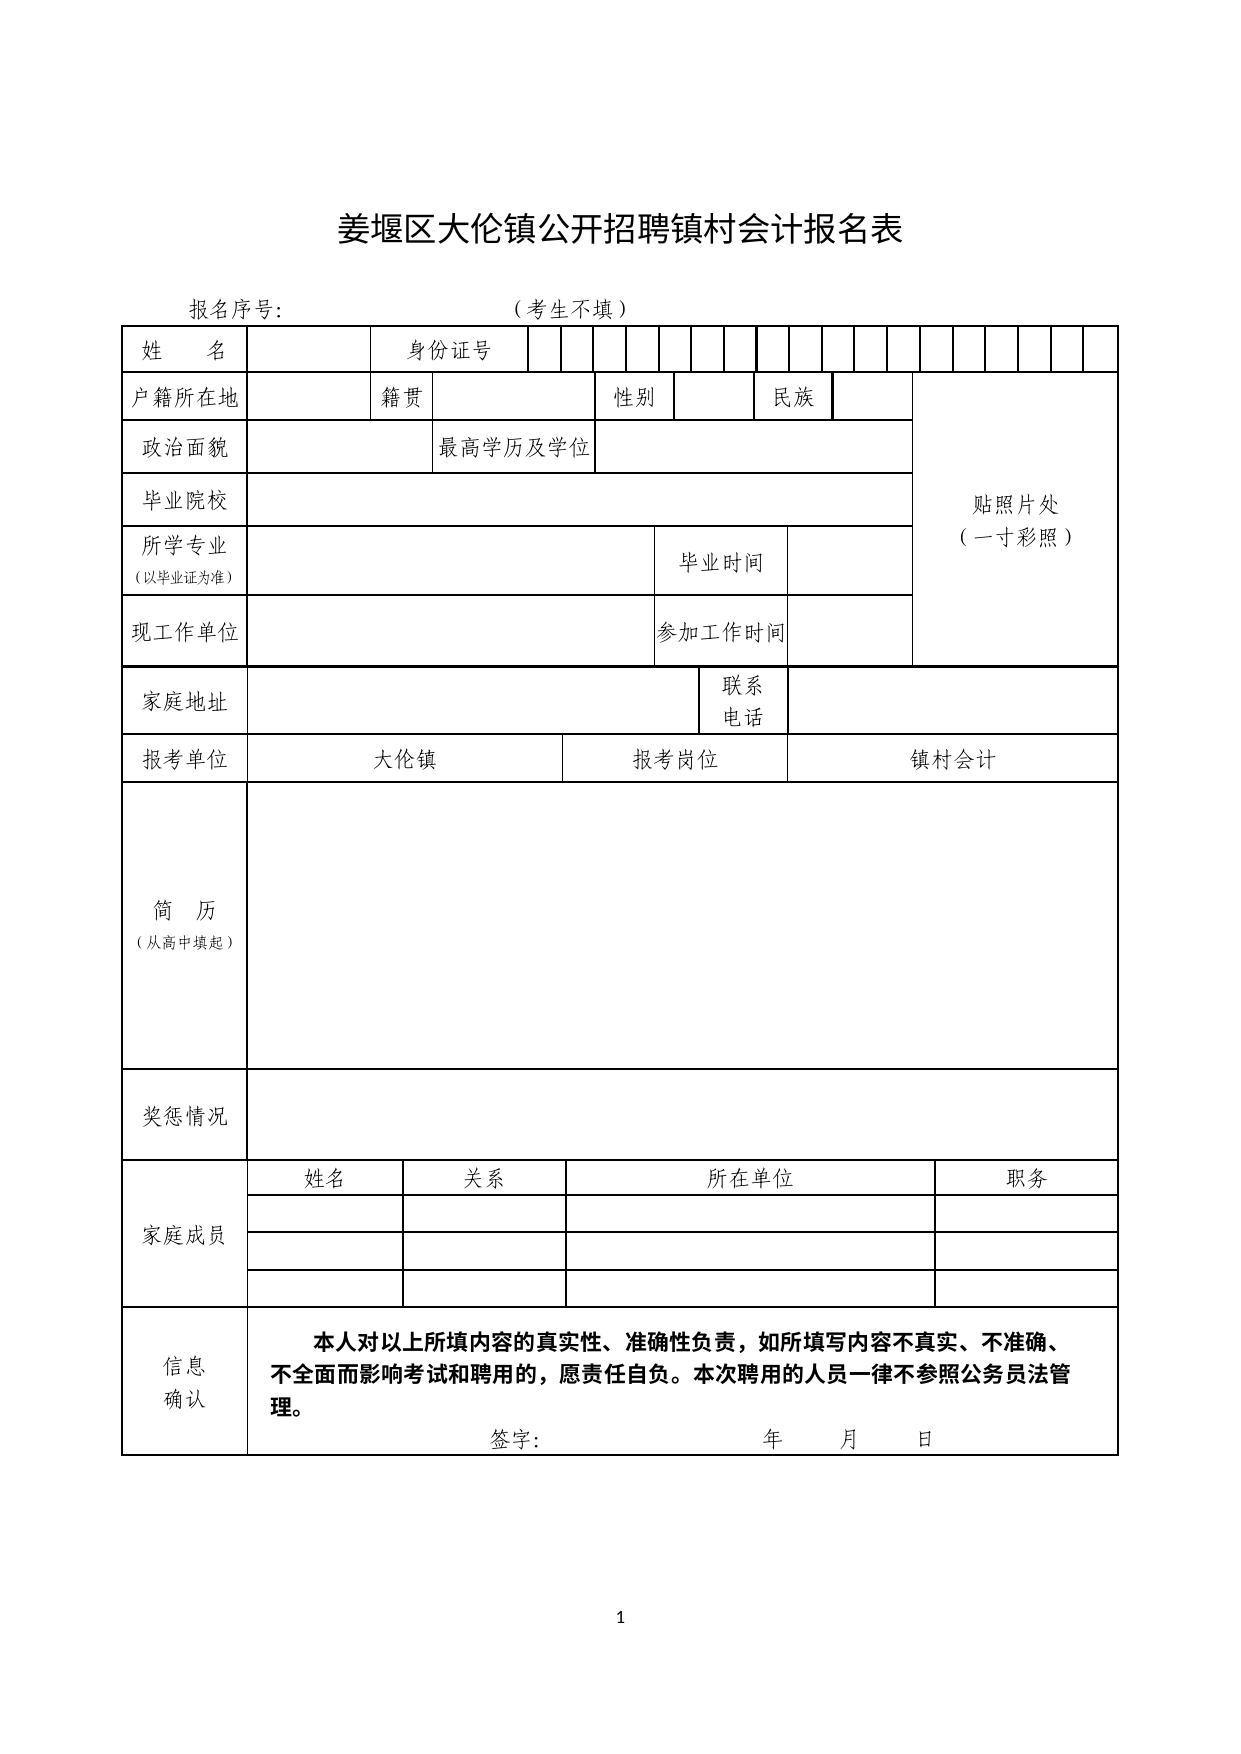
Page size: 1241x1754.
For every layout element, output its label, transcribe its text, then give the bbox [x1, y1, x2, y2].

text 报名序号： （考生不填） [187, 292, 1053, 324]
table_cell [248, 373, 370, 419]
table_cell 现工作单位 [123, 596, 246, 665]
table_cell 联系 电话 [700, 668, 787, 732]
table_cell 户籍所在地 [123, 373, 246, 419]
table_cell [675, 373, 753, 419]
table_cell 所在单位 [567, 1161, 934, 1193]
table_header [921, 327, 952, 371]
table_cell 性别 [596, 373, 673, 419]
table_cell [248, 527, 654, 594]
table_header [692, 327, 723, 371]
table_header [627, 327, 658, 371]
table_cell 毕业院校 [123, 474, 246, 525]
table_cell 简 历 （从高中填起） [123, 783, 246, 1068]
table_cell [567, 1196, 934, 1231]
table_cell 报考单位 [123, 735, 247, 781]
table_cell 镇村会计 [788, 735, 1117, 781]
table_header [529, 327, 560, 371]
table_cell [788, 527, 912, 594]
table_cell [404, 1233, 565, 1268]
table_cell 所学专业 （以毕业证为准） [123, 527, 246, 594]
table_cell 最高学历及学位 [433, 421, 594, 472]
table_cell 家庭地址 [123, 668, 247, 732]
table_cell 报考岗位 [563, 735, 787, 781]
table_cell [248, 421, 432, 472]
table_header [1084, 327, 1117, 371]
table_cell 信息 确认 [123, 1308, 247, 1454]
table_cell [248, 596, 654, 665]
table_cell [433, 373, 594, 419]
table_cell 本人对以上所填内容的真实性、准确性负责，如所填写内容不真实、不准确、不全面而影响考试和聘用的，愿责任自负。本次聘用的人员一律不参照公务员法管理。 签字： 年 月 日 [248, 1308, 1117, 1454]
table_header [725, 327, 755, 371]
table_cell [788, 596, 912, 665]
table_header [562, 327, 592, 371]
table_cell [404, 1196, 565, 1231]
table_cell 政治面貌 [123, 421, 246, 472]
table_cell 民族 [755, 373, 831, 419]
text 姜堰区大伦镇公开招聘镇村会计报名表 [187, 194, 1053, 259]
table_header [594, 327, 625, 371]
table_header [248, 327, 370, 371]
table_cell [404, 1271, 565, 1306]
table_header [1052, 327, 1082, 371]
table_cell 大伦镇 [248, 735, 562, 781]
table_header [790, 327, 821, 371]
table_header [823, 327, 853, 371]
table_cell 毕业时间 [655, 527, 787, 594]
table_cell [248, 1196, 402, 1231]
table_cell 籍贯 [371, 373, 432, 419]
table_cell [248, 668, 698, 732]
table_header 姓 名 [123, 327, 246, 371]
table_cell [834, 373, 912, 419]
table_cell [936, 1271, 1117, 1306]
table_cell [567, 1233, 934, 1268]
table_cell [567, 1271, 934, 1306]
table_cell [248, 1233, 402, 1268]
table_header [855, 327, 886, 371]
table_cell 贴照片处 （一寸彩照） [913, 373, 1117, 665]
table_cell [936, 1233, 1117, 1268]
table_cell 参加工作时间 [655, 596, 787, 665]
table_cell [248, 783, 1117, 1068]
table_cell 姓名 [248, 1161, 402, 1193]
table_cell [936, 1196, 1117, 1231]
table_cell 奖惩情况 [123, 1070, 246, 1159]
table_cell [248, 474, 912, 525]
table_header [888, 327, 919, 371]
table_cell [596, 421, 912, 472]
table_cell 职务 [936, 1161, 1117, 1193]
table_header [660, 327, 690, 371]
table_header [1019, 327, 1050, 371]
table_cell [789, 668, 1117, 732]
table_cell [248, 1271, 402, 1306]
table_header [986, 327, 1017, 371]
table_header 身份证号 [371, 327, 527, 371]
table_cell 家庭成员 [123, 1161, 247, 1306]
table_cell 关系 [404, 1161, 565, 1193]
table_cell [248, 1070, 1117, 1159]
table_header [954, 327, 984, 371]
table_header [758, 327, 788, 371]
